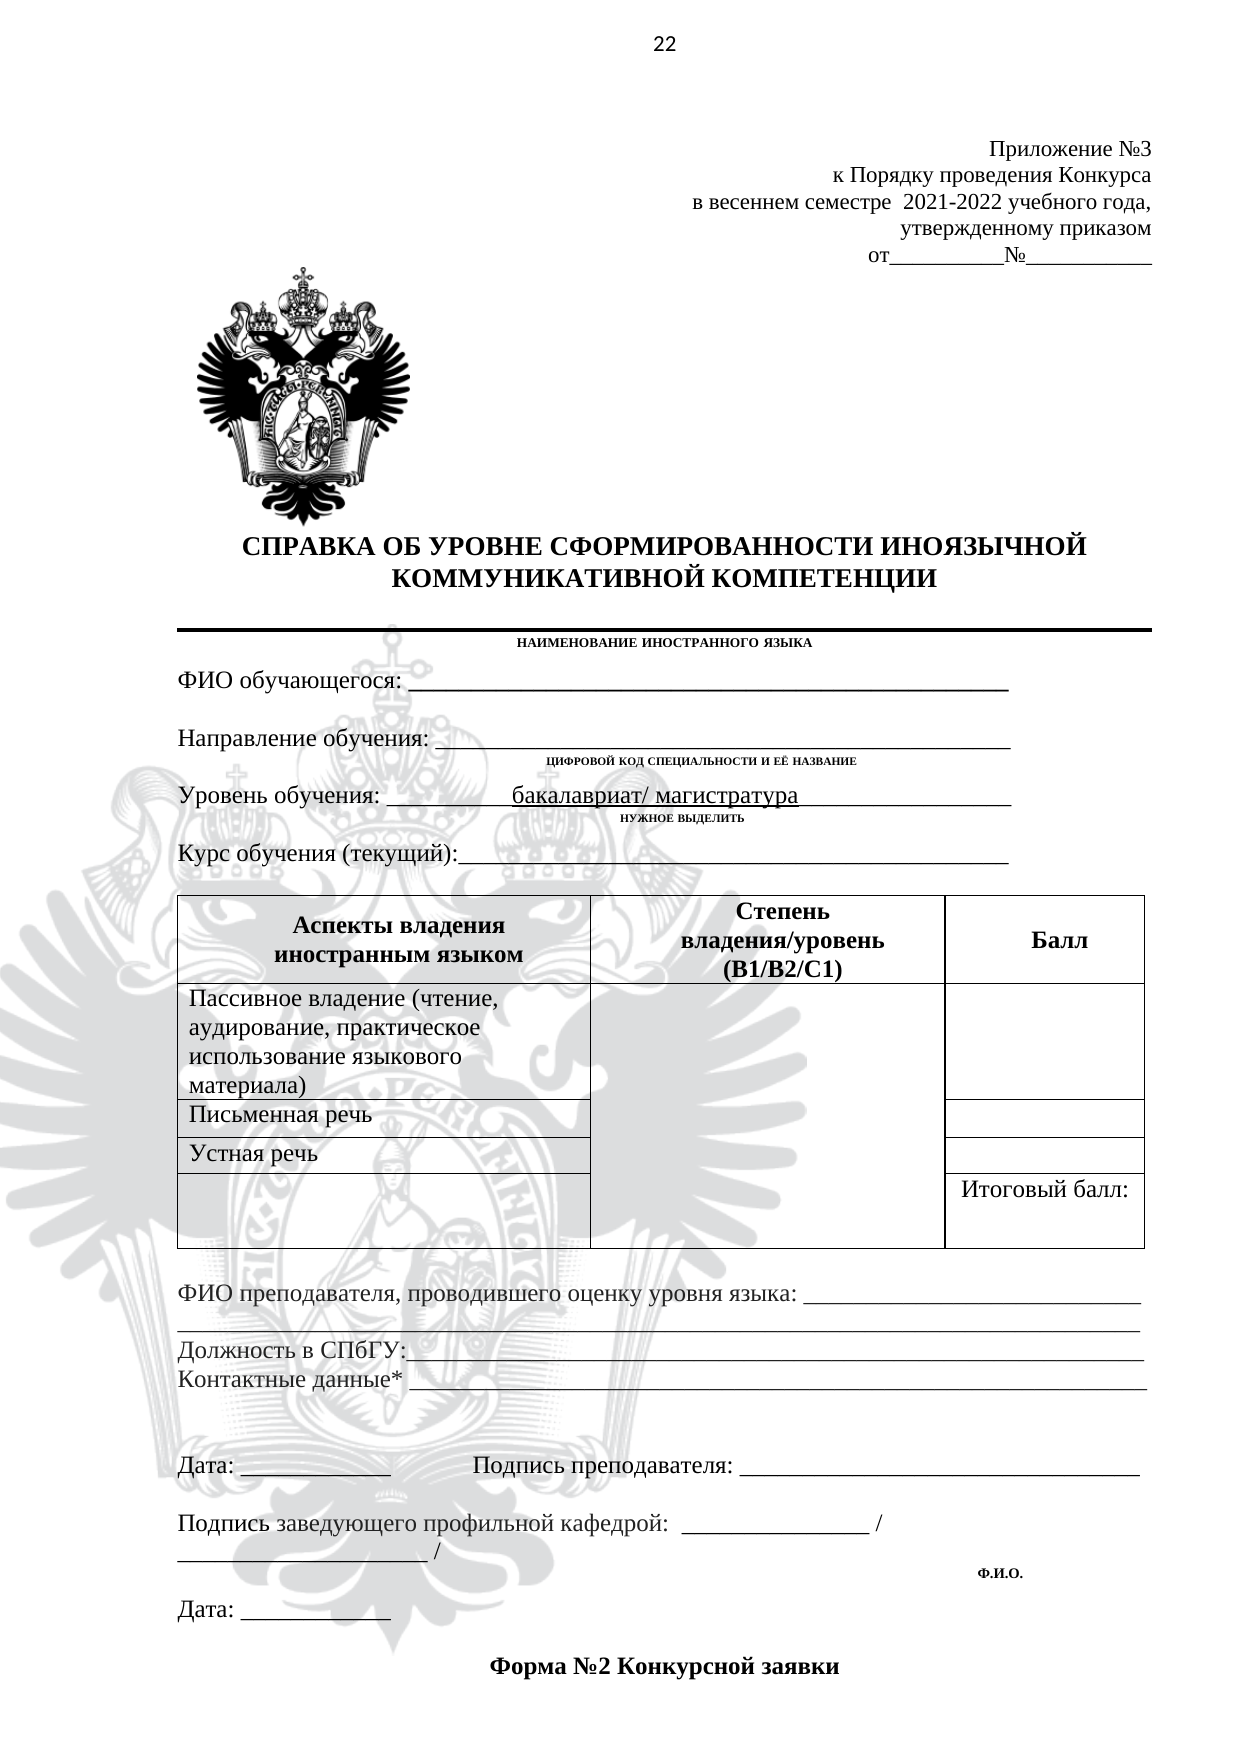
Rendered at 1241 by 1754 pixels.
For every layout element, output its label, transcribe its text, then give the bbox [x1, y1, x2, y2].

text _____________________________________________________________________________ [177, 1306, 1152, 1335]
table_cell [946, 1138, 1144, 1173]
text Дата: ____________ [177, 1594, 1152, 1623]
table_cell [946, 984, 1144, 1098]
text от__________№___________ [177, 241, 1152, 320]
table_header Балл [946, 896, 1144, 982]
text наименование иностранного языка [177, 632, 1152, 665]
text утвержденному приказом [177, 214, 1152, 241]
table_cell [946, 1100, 1144, 1137]
text Уровень обучения: __________бакалавриат/ магистратура_________________ [177, 780, 1152, 809]
text ФИО преподавателя, проводившего оценку уровня языка: ___________________________ [177, 1278, 1152, 1306]
text к Порядку проведения Конкурса [177, 162, 1152, 188]
text нужное выделить [177, 809, 1152, 838]
text Направление обучения: ______________________________________________ [177, 723, 1152, 751]
text цифровой код специальности и её название [177, 751, 1152, 780]
text Ф.И.О. [177, 1565, 1152, 1594]
picture [197, 267, 410, 527]
table_cell [178, 1174, 590, 1248]
text в весеннем семестре 2021-2022 учебного года, [177, 188, 1152, 214]
text СПРАВКА ОБ УРОВНЕ СФОРМИРОВАННОСТИ ИНОЯЗЫЧНОЙ КОММУНИКАТИВНОЙ КОМПЕТЕНЦИИ [177, 531, 1152, 593]
text Форма №2 Конкурсной заявки [177, 1651, 1152, 1680]
text Курс обучения (текущий):____________________________________________ [177, 838, 1152, 866]
text ФИО обучающегося: ________________________________________________ [177, 665, 1152, 694]
text Подпись заведующего профильной кафедрой: _______________ / ____________________ / [177, 1508, 1152, 1565]
table_cell [591, 984, 944, 1248]
table_cell Письменная речь [178, 1100, 590, 1137]
text Контактные данные* ___________________________________________________________ [177, 1364, 1152, 1393]
table_header Степень владения/уровень (B1/B2/C1) [591, 896, 944, 982]
text Должность в СПбГУ:___________________________________________________________ [177, 1335, 1152, 1364]
table_cell Пассивное владение (чтение, аудирование, практическое использование языкового материала) [178, 984, 590, 1098]
table_header Аспекты владения иностранным языком [178, 896, 590, 982]
text Приложение №3 [177, 135, 1152, 162]
table_cell Итоговый балл: [946, 1174, 1144, 1248]
table_cell Устная речь [178, 1138, 590, 1173]
text Дата: ____________ Подпись преподавателя: ________________________________ [177, 1450, 1152, 1479]
